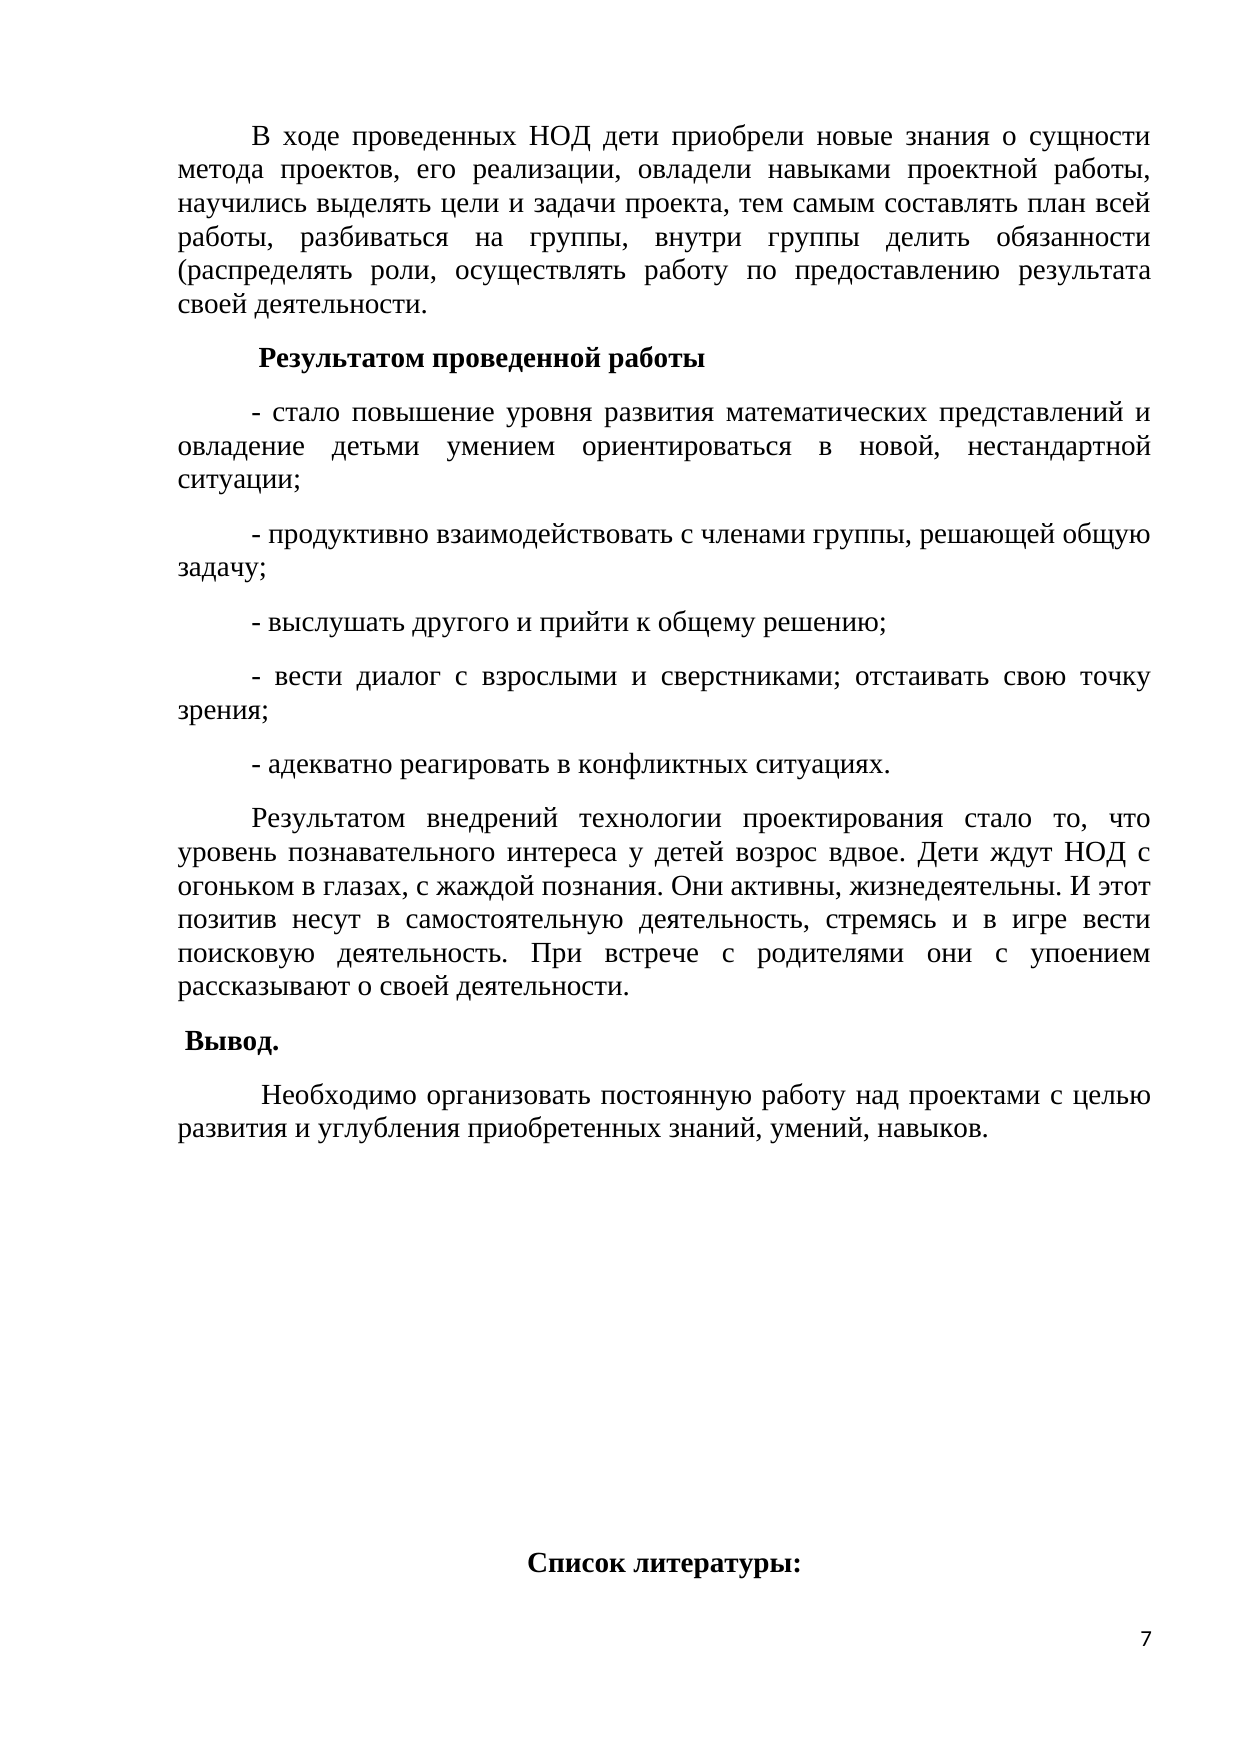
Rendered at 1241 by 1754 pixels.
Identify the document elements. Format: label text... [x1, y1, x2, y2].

text Результатом проведенной работы [177, 340, 1152, 374]
text Список литературы: [177, 1546, 1152, 1579]
text - стало повышение уровня развития математических представлений и овладение детьми умением ориентироваться в новой, нестандартной ситуации; [177, 394, 1152, 495]
text В ходе проведенных НОД дети приобрели новые знания о сущности метода проектов, его реализации, овладели навыками проектной работы, научились выделять цели и задачи проекта, тем самым составлять план всей работы, разбиваться на группы, внутри группы делить обязанности (распределять роли, осуществлять работу по предоставлению результата своей деятельности. [177, 118, 1152, 319]
text - вести диалог с взрослыми и сверстниками; отстаивать свою точку зрения; [177, 658, 1152, 725]
text - адекватно реагировать в конфликтных ситуациях. [177, 746, 1152, 780]
text Необходимо организовать постоянную работу над проектами с целью развития и углубления приобретенных знаний, умений, навыков. [177, 1077, 1152, 1144]
text Вывод. [177, 1023, 1152, 1056]
text - продуктивно взаимодействовать с членами группы, решающей общую задачу; [177, 516, 1152, 583]
text Результатом внедрений технологии проектирования стало то, что уровень познавательного интереса у детей возрос вдвое. Дети ждут НОД с огоньком в глазах, с жаждой познания. Они активны, жизнедеятельны. И этот позитив несут в самостоятельную деятельность, стремясь и в игре вести поисковую деятельность. При встрече с родителями они с упоением рассказывают о своей деятельности. [177, 801, 1152, 1002]
text - выслушать другого и прийти к общему решению; [177, 604, 1152, 637]
